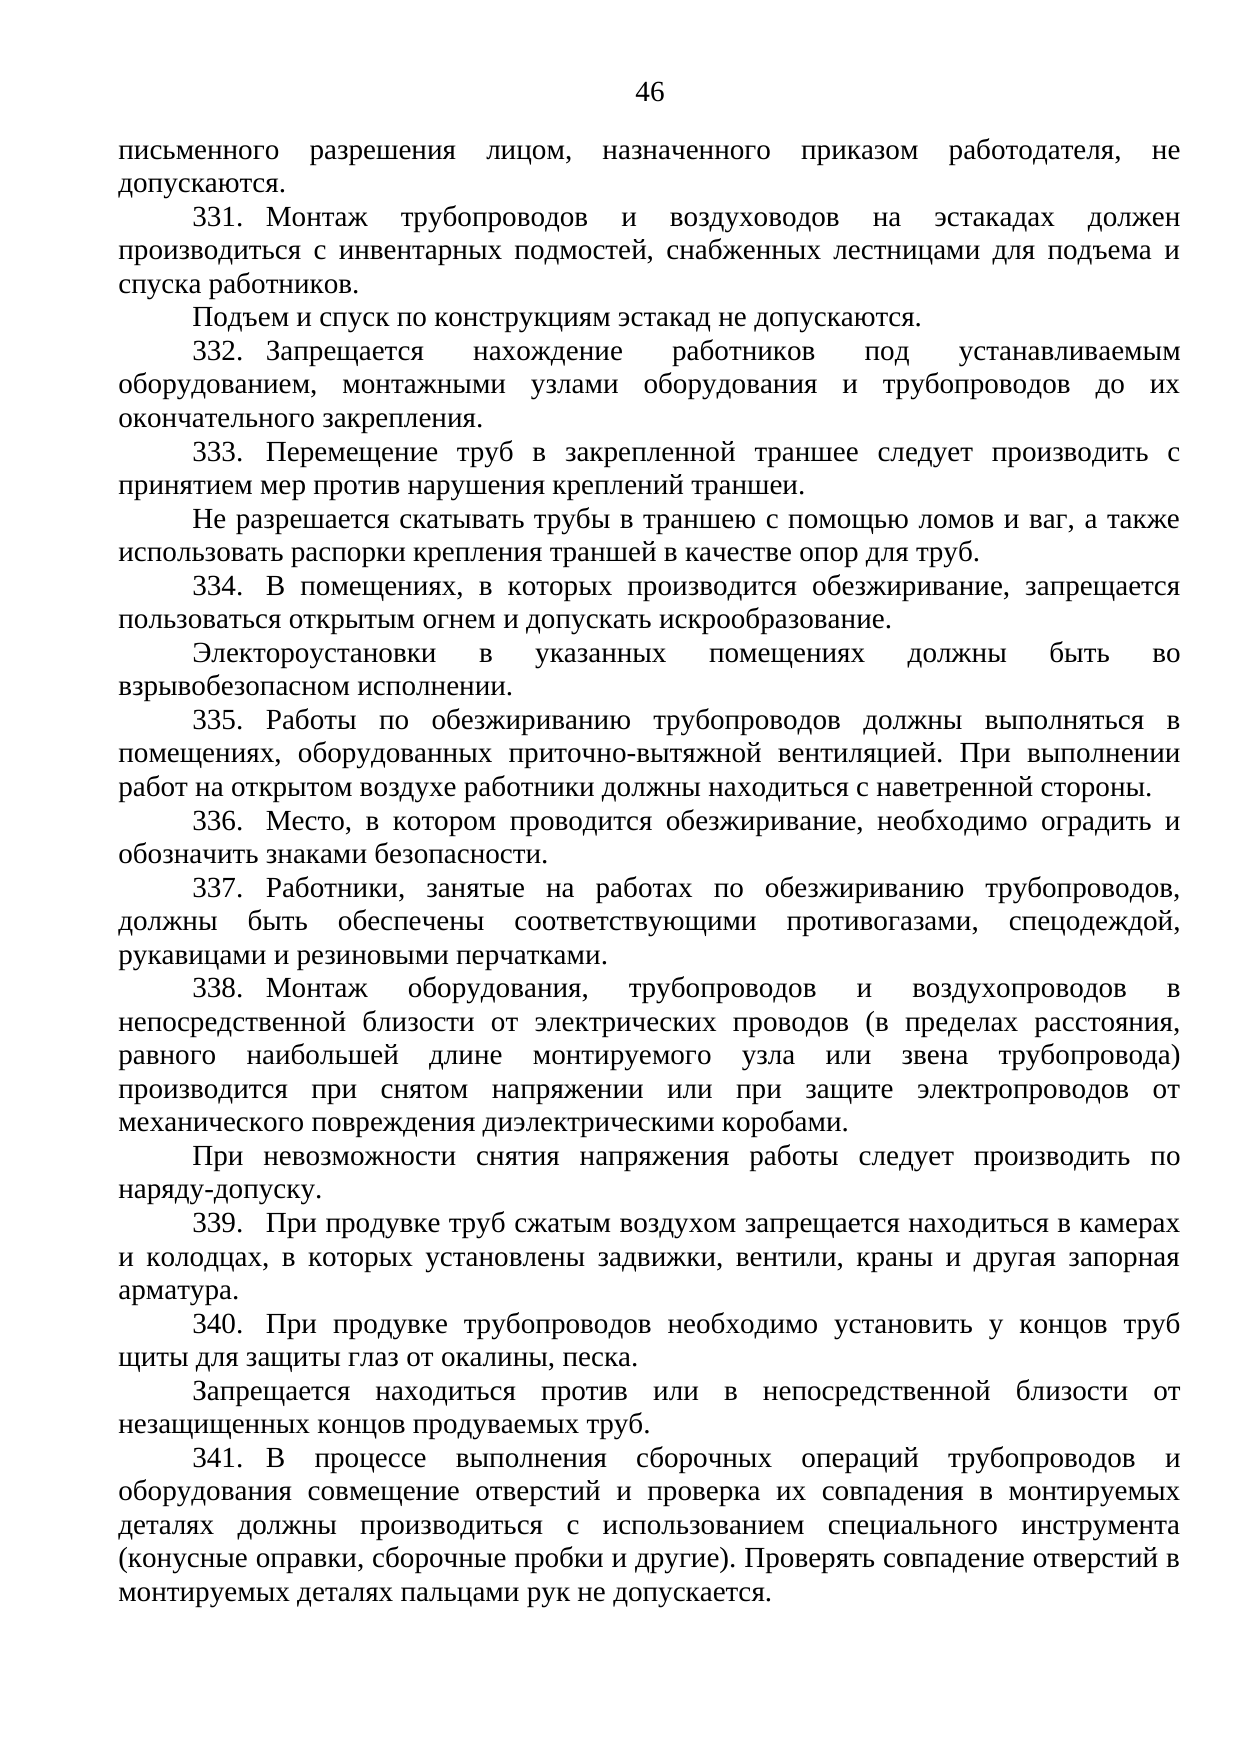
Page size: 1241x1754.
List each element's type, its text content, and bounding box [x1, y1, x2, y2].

list В помещениях, в которых производится обезжиривание, запрещается пользоваться открытым огнем и допускать искрообразование. [118, 568, 1181, 635]
list Монтаж оборудования, трубопроводов и воздухопроводов в непосредственной близости от электрических проводов (в пределах расстояния, равного наибольшей длине монтируемого узла или звена трубопровода) производится при снятом напряжении или при защите электропроводов от механического повреждения диэлектрическими коробами. [118, 970, 1181, 1138]
text Электороустановки в указанных помещениях должны быть во взрывобезопасном исполнении. [118, 635, 1181, 702]
text Не разрешается скатывать трубы в траншею с помощью ломов и ваг, а также использовать распорки крепления траншей в качестве опор для труб. [118, 501, 1181, 568]
list В процессе выполнения сборочных операций трубопроводов и оборудования совмещение отверстий и проверка их совпадения в монтируемых деталях должны производиться с использованием специального инструмента (конусные оправки, сборочные пробки и другие). Проверять совпадение отверстий в монтируемых деталях пальцами рук не допускается. [118, 1440, 1181, 1608]
list Работы по обезжириванию трубопроводов должны выполняться в помещениях, оборудованных приточно-вытяжной вентиляцией. При выполнении работ на открытом воздухе работники должны находиться с наветренной стороны. [118, 702, 1181, 803]
list Запрещается нахождение работников под устанавливаемым оборудованием, монтажными узлами оборудования и трубопроводов до их окончательного закрепления. [118, 333, 1181, 434]
list Перемещение труб в закрепленной траншее следует производить с принятием мер против нарушения креплений траншеи. [118, 434, 1181, 501]
list Место, в котором проводится обезжиривание, необходимо оградить и обозначить знаками безопасности. [118, 803, 1181, 870]
text Подъем и спуск по конструкциям эстакад не допускаются. [118, 299, 1181, 333]
text Запрещается находиться против или в непосредственной близости от незащищенных концов продуваемых труб. [118, 1373, 1181, 1440]
list При продувке трубопроводов необходимо установить у концов труб щиты для защиты глаз от окалины, песка. [118, 1306, 1181, 1373]
list При продувке труб сжатым воздухом запрещается находиться в камерах и колодцах, в которых установлены задвижки, вентили, краны и другая запорная арматура. [118, 1205, 1181, 1306]
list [118, 132, 1181, 199]
list Монтаж трубопроводов и воздуховодов на эстакадах должен производиться с инвентарных подмостей, снабженных лестницами для подъема и спуска работников. [118, 199, 1181, 299]
list Работники, занятые на работах по обезжириванию трубопроводов, должны быть обеспечены соответствующими противогазами, спецодеждой, рукавицами и резиновыми перчатками. [118, 870, 1181, 970]
text При невозможности снятия напряжения работы следует производить по наряду-допуску. [118, 1138, 1181, 1205]
